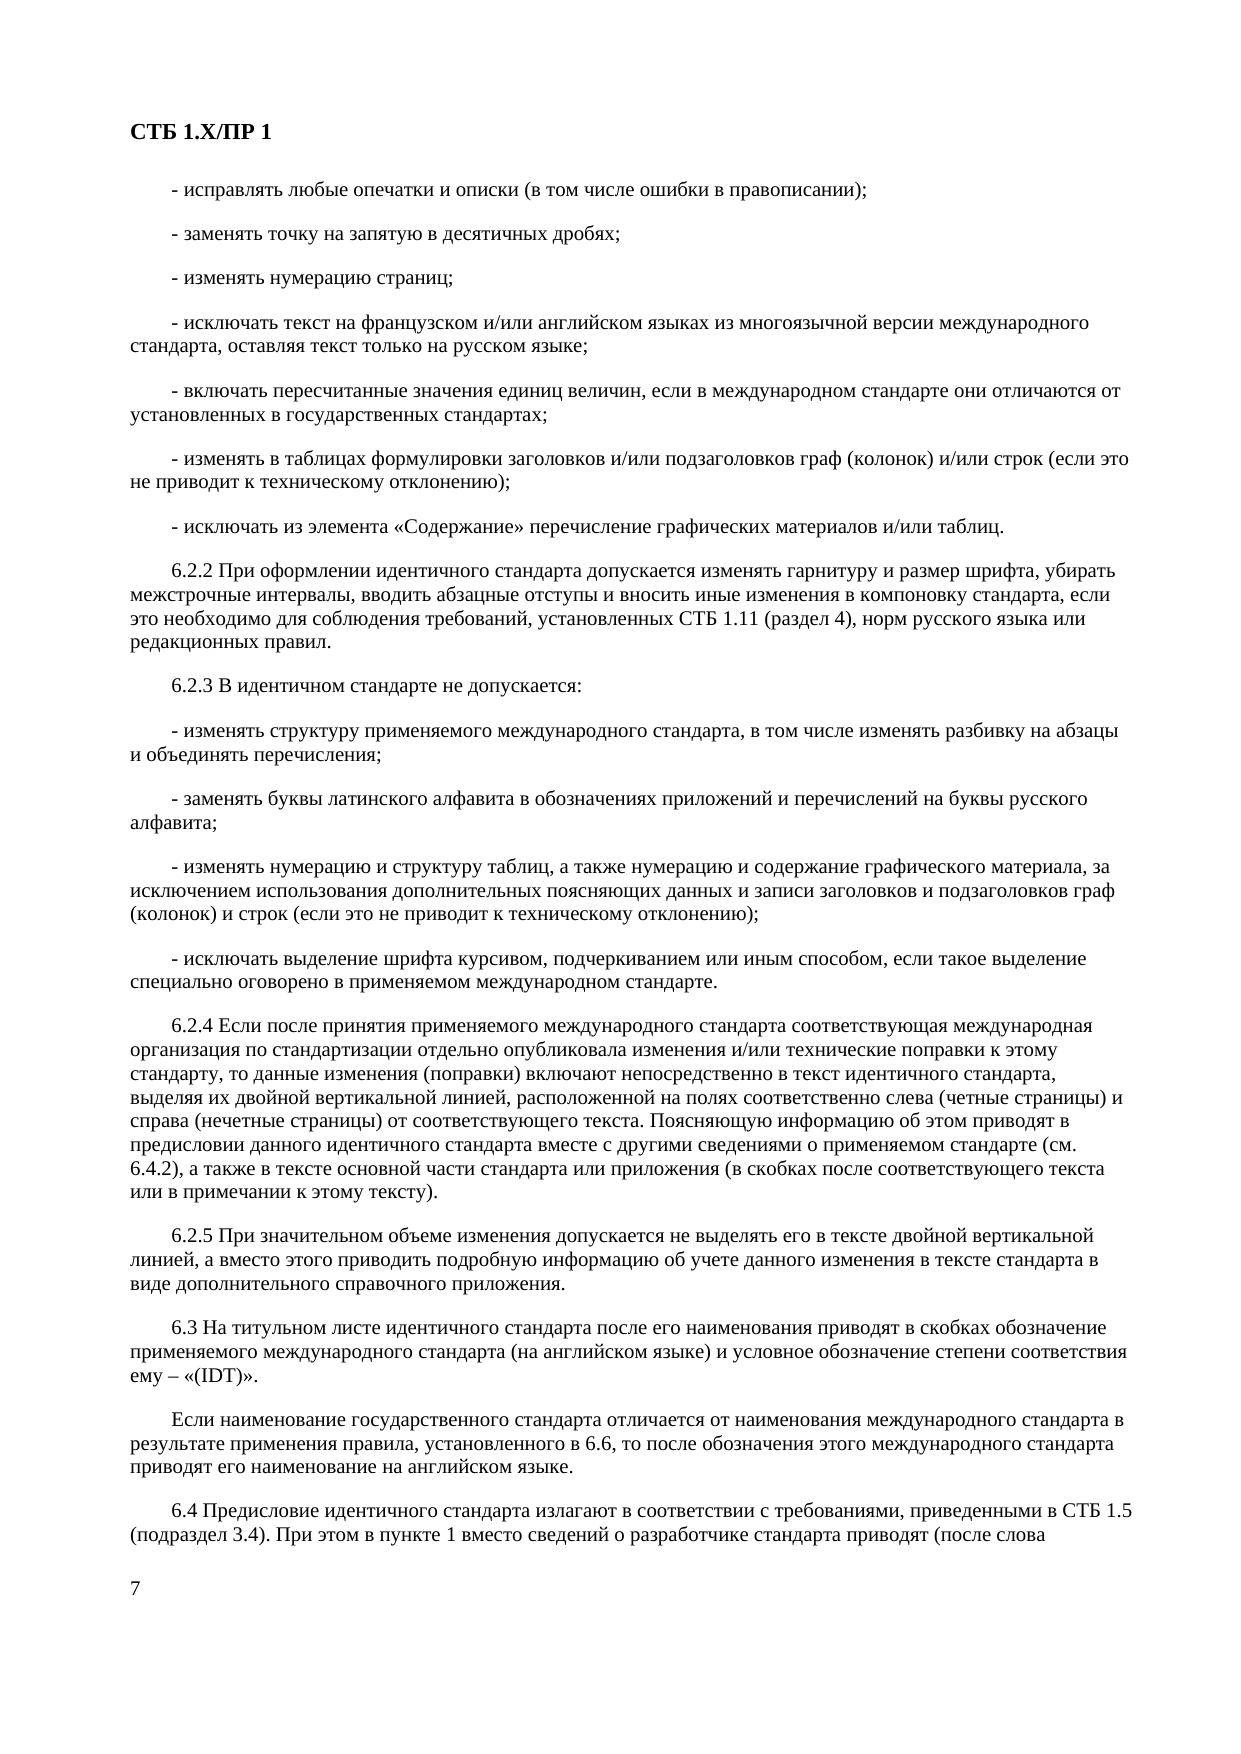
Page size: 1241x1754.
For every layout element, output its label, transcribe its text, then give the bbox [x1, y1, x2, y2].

text 6.3 На титульном листе идентичного стандарта после его наименования приводят в скобках обозначение применяемого международного стандарта (на английском языке) и условное обозначение степени соответствия ему – «(IDT)». [130, 1316, 1134, 1387]
text - изменять структуру применяемого международного стандарта, в том числе изменять разбивку на абзацы и объединять перечисления; [130, 718, 1134, 766]
text Если наименование государственного стандарта отличается от наименования международного стандарта в результате применения правила, установленного в 6.6, то после обозначения этого международного стандарта приводят его наименование на английском языке. [130, 1407, 1134, 1478]
text 6.2.4 Если после принятия применяемого международного стандарта соответствующая международная организация по стандартизации отдельно опубликовала изменения и/или технические поправки к этому стандарту, то данные изменения (поправки) включают непосредственно в текст идентичного стандарта, выделяя их двойной вертикальной линией, расположенной на полях соответственно слева (четные страницы) и справа (нечетные страницы) от соответствующего текста. Поясняющую информацию об этом приводят в предисловии данного идентичного стандарта вместе с другими сведениями о применяемом стандарте (см. 6.4.2), а также в тексте основной части стандарта или приложения (в скобках после соответствующего текста или в примечании к этому тексту). [130, 1014, 1134, 1203]
text - изменять в таблицах формулировки заголовков и/или подзаголовков граф (колонок) и/или строк (если это не приводит к техническому отклонению); [130, 446, 1134, 493]
text - заменять буквы латинского алфавита в обозначениях приложений и перечислений на буквы русского алфавита; [130, 786, 1134, 834]
text - исключать из элемента «Содержание» перечисление графических материалов и/или таблиц. [130, 514, 1134, 538]
text - исключать выделение шрифта курсивом, подчеркиванием или иным способом, если такое выделение специально оговорено в применяемом международном стандарте. [130, 946, 1134, 993]
text - изменять нумерацию страниц; [130, 266, 1134, 289]
text 6.2.2 При оформлении идентичного стандарта допускается изменять гарнитуру и размер шрифта, убирать межстрочные интервалы, вводить абзацные отступы и вносить иные изменения в компоновку стандарта, если это необходимо для соблюдения требований, установленных СТБ 1.11 (раздел 4), норм русского языка или редакционных правил. [130, 559, 1134, 653]
text - включать пересчитанные значения единиц величин, если в международном стандарте они отличаются от установленных в государственных стандартах; [130, 378, 1134, 426]
text 6.2.3 В идентичном стандарте не допускается: [130, 674, 1134, 698]
text 6.2.5 При значительном объеме изменения допускается не выделять его в тексте двойной вертикальной линией, а вместо этого приводить подробную информацию об учете данного изменения в тексте стандарта в виде дополнительного справочного приложения. [130, 1224, 1134, 1295]
text - заменять точку на запятую в десятичных дробях; [130, 222, 1134, 245]
text - исключать текст на французском и/или английском языках из многоязычной версии международного стандарта, оставляя текст только на русском языке; [130, 310, 1134, 357]
text - изменять нумерацию и структуру таблиц, а также нумерацию и содержание графического материала, за исключением использования дополнительных поясняющих данных и записи заголовков и подзаголовков граф (колонок) и строк (если это не приводит к техническому отклонению); [130, 854, 1134, 925]
text - исправлять любые опечатки и описки (в том числе ошибки в правописании); [130, 177, 1134, 201]
